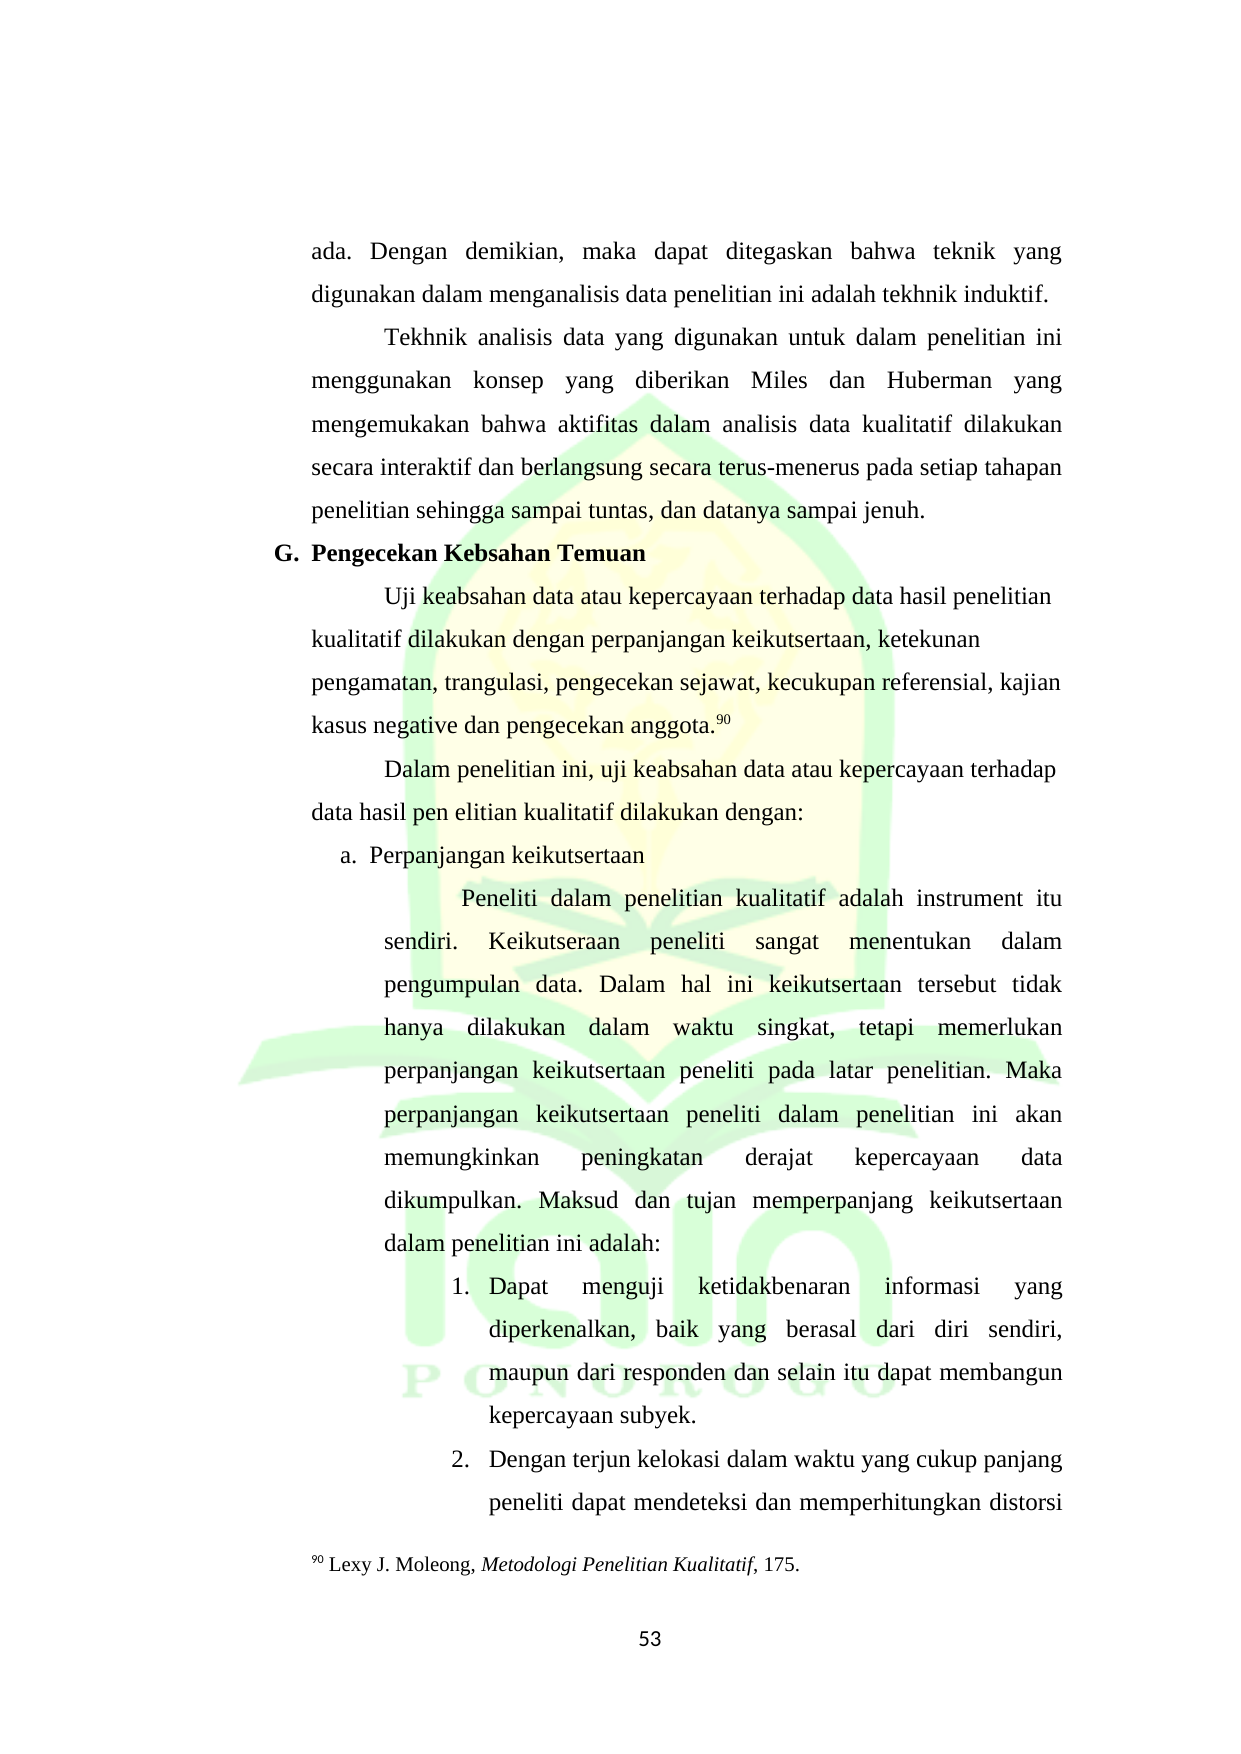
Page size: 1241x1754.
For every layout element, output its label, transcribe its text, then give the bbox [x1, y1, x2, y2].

list Dalam penelitian ini, uji keabsahan data atau kepercayaan terhadap data hasil pen elitian kualitatif dilakukan dengan: [311, 754, 1063, 826]
list Peneliti dalam penelitian kualitatif adalah instrument itu sendiri. Keikutseraan peneliti sangat menentukan dalam pengumpulan data. Dalam hal ini keikutsertaan tersebut tidak hanya dilakukan dalam waktu singkat, tetapi memerlukan perpanjangan keikutsertaan peneliti pada latar penelitian. Maka perpanjangan keikutsertaan peneliti dalam penelitian ini akan memungkinkan peningkatan derajat kepercayaan data dikumpulkan. Maksud dan tujan memperpanjang keikutsertaan dalam penelitian ini adalah: [384, 883, 1063, 1257]
list Dapat menguji ketidakbenaran informasi yang diperkenalkan, baik yang berasal dari diri sendiri, maupun dari responden dan selain itu dapat membangun kepercayaan subyek. [451, 1271, 1063, 1429]
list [451, 1444, 1063, 1516]
list Uji keabsahan data atau kepercayaan terhadap data hasil penelitian kualitatif dilakukan dengan perpanjangan keikutsertaan, ketekunan pengamatan, trangulasi, pengecekan sejawat, kecukupan referensial, kajian kasus negative dan pengecekan anggota. [311, 581, 1063, 739]
list Pengecekan Kebsahan Temuan [274, 538, 1063, 567]
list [311, 236, 1063, 308]
list Tekhnik analisis data yang digunakan untuk dalam penelitian ini menggunakan konsep yang diberikan Miles dan Huberman yang mengemukakan bahwa aktifitas dalam analisis data kualitatif dilakukan secara interaktif dan berlangsung secara terus-menerus pada setiap tahapan penelitian sehingga sampai tuntas, dan datanya sampai jenuh. [311, 322, 1063, 524]
list Perpanjangan keikutsertaan [340, 840, 1063, 869]
